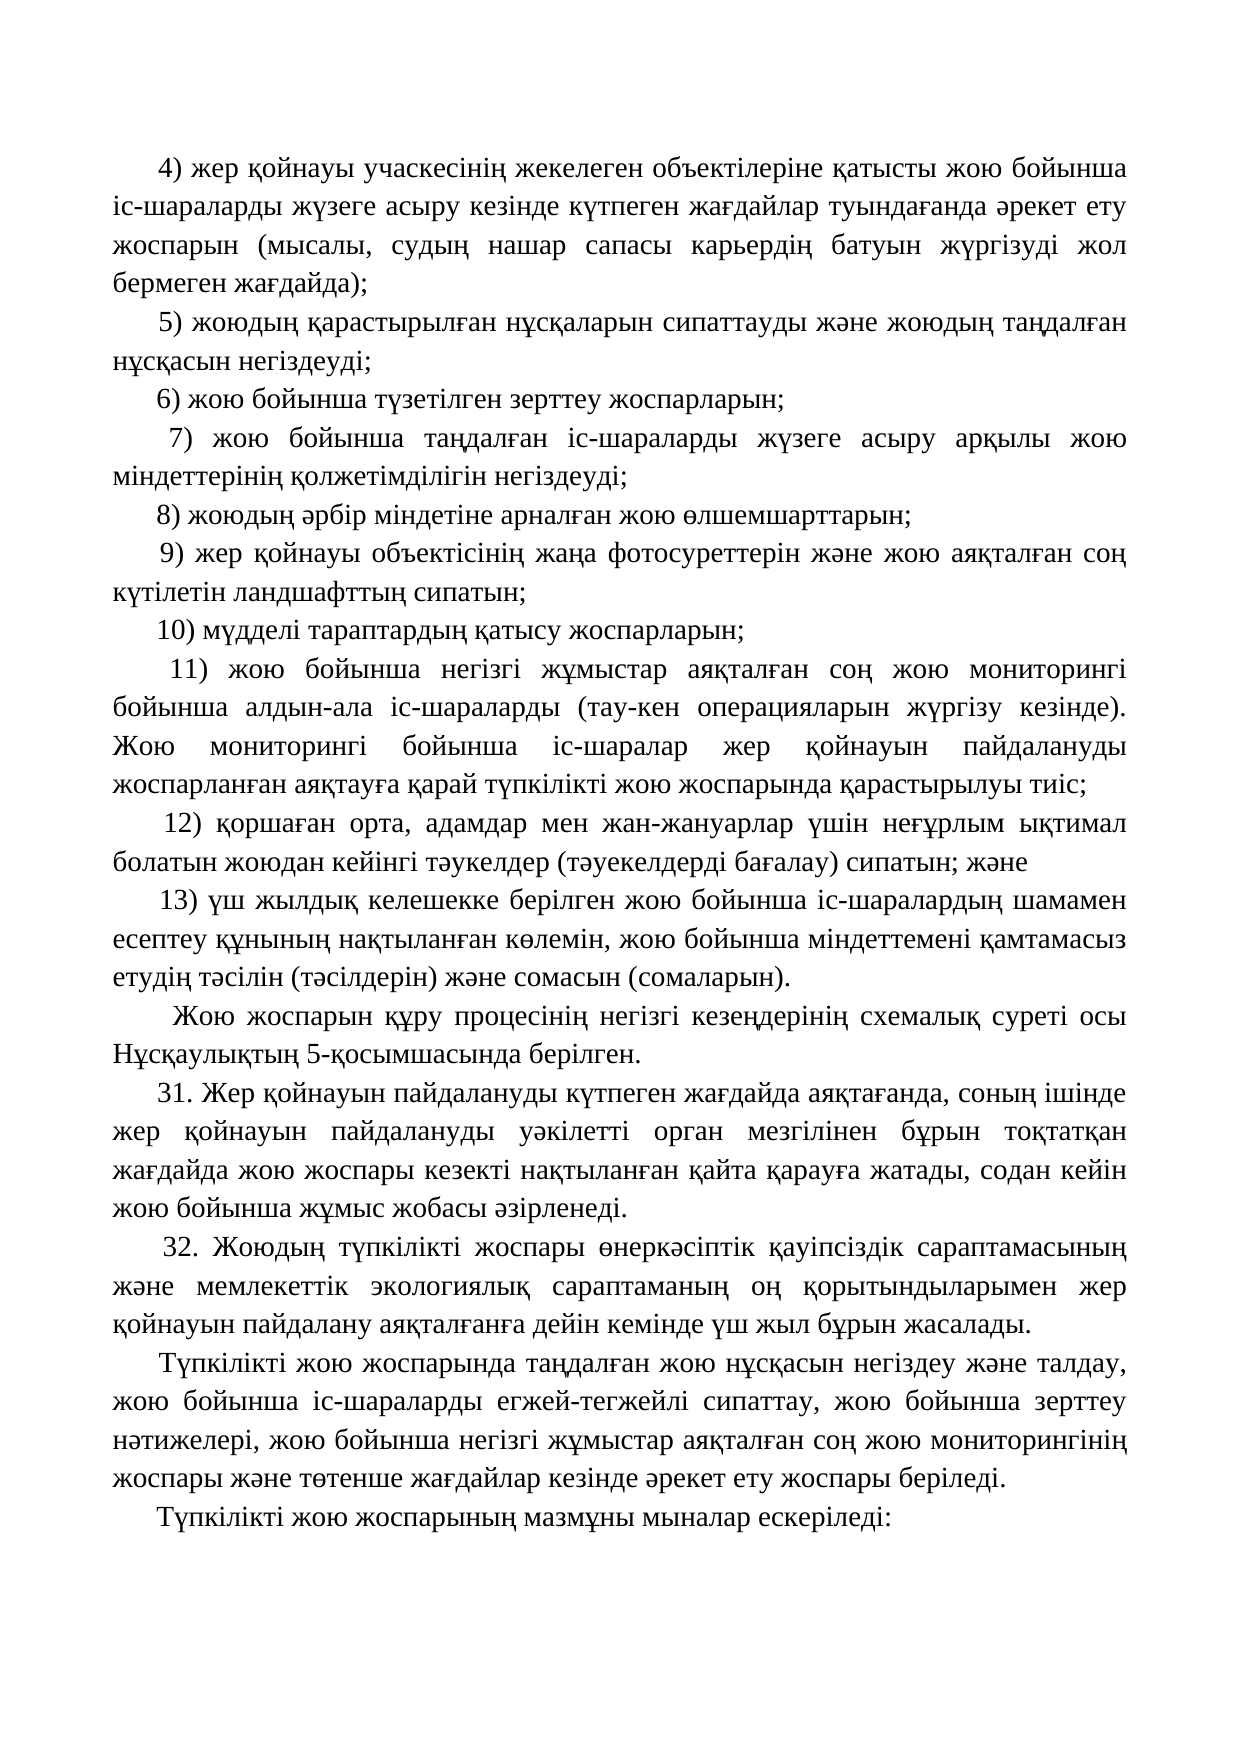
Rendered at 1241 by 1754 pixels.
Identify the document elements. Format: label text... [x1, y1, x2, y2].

text 9) жер қойнауы объектісінің жаңа фотосуреттерін және жою аяқталған соң күтілетін ландшафттың сипатын; [112, 535, 1128, 607]
text 31. Жер қойнауын пайдалануды күтпеген жағдайда аяқтағанда, соның ішінде жер қойнауын пайдалануды уәкілетті орган мезгілінен бұрын тоқтатқан жағдайда жою жоспары кезекті нақтыланған қайта қарауға жатады, содан кейін жою бойынша жұмыс жобасы әзірленеді. [112, 1075, 1128, 1224]
text Түпкілікті жою жоспарының мазмұны мыналар ескеріледі: [112, 1499, 1128, 1532]
text 8) жоюдың әрбір міндетіне арналған жою өлшемшарттарын; [112, 497, 1128, 530]
text 32. Жоюдың түпкілікті жоспары өнеркәсіптік қауіпсіздік сараптамасының және мемлекеттік экологиялық сараптаманың оң қорытындыларымен жер қойнауын пайдалану аяқталғанға дейін кемінде үш жыл бұрын жасалады. [112, 1229, 1128, 1340]
text 5) жоюдың қарастырылған нұсқаларын сипаттауды және жоюдың таңдалған нұсқасын негіздеуді; [112, 304, 1128, 376]
text 4) жер қойнауы учаскесінің жекелеген объектілеріне қатысты жою бойынша іс-шараларды жүзеге асыру кезінде күтпеген жағдайлар туындағанда әрекет ету жоспарын (мысалы, судың нашар сапасы карьердің батуын жүргізуді жол бермеген жағдайда); [112, 150, 1128, 299]
text 7) жою бойынша таңдалған іс-шараларды жүзеге асыру арқылы жою міндеттерінің қолжетімділігін негіздеуді; [112, 420, 1128, 492]
text 11) жою бойынша негізгі жұмыстар аяқталған соң жою мониторингі бойынша алдын-ала іс-шараларды (тау-кен операцияларын жүргізу кезінде). Жою мониторингі бойынша іс-шаралар жер қойнауын пайдалануды жоспарланған аяқтауға қарай түпкілікті жою жоспарында қарастырылуы тиіс; [112, 651, 1128, 800]
text Жою жоспарын құру процесінің негізгі кезеңдерінің схемалық суреті осы Нұсқаулықтың 5-қосымшасында берілген. [112, 998, 1128, 1070]
text 12) қоршаған орта, адамдар мен жан-жануарлар үшін неғұрлым ықтимал болатын жоюдан кейінгі тәукелдер (тәуекелдерді бағалау) сипатын; және [112, 805, 1128, 877]
text 10) мүдделі тараптардың қатысу жоспарларын; [112, 612, 1128, 646]
text 13) үш жылдық келешекке берілген жою бойынша іс-шаралардың шамамен есептеу құнының нақтыланған көлемін, жою бойынша міндеттемені қамтамасыз етудің тәсілін (тәсілдерін) және сомасын (сомаларын). [112, 882, 1128, 993]
text Түпкілікті жою жоспарында таңдалған жою нұсқасын негіздеу және талдау, жою бойынша іс-шараларды егжей-тегжейлі сипаттау, жою бойынша зерттеу нәтижелері, жою бойынша негізгі жұмыстар аяқталған соң жою мониторингінің жоспары және төтенше жағдайлар кезінде әрекет ету жоспары беріледі. [112, 1345, 1128, 1494]
text 6) жою бойынша түзетілген зерттеу жоспарларын; [112, 381, 1128, 415]
